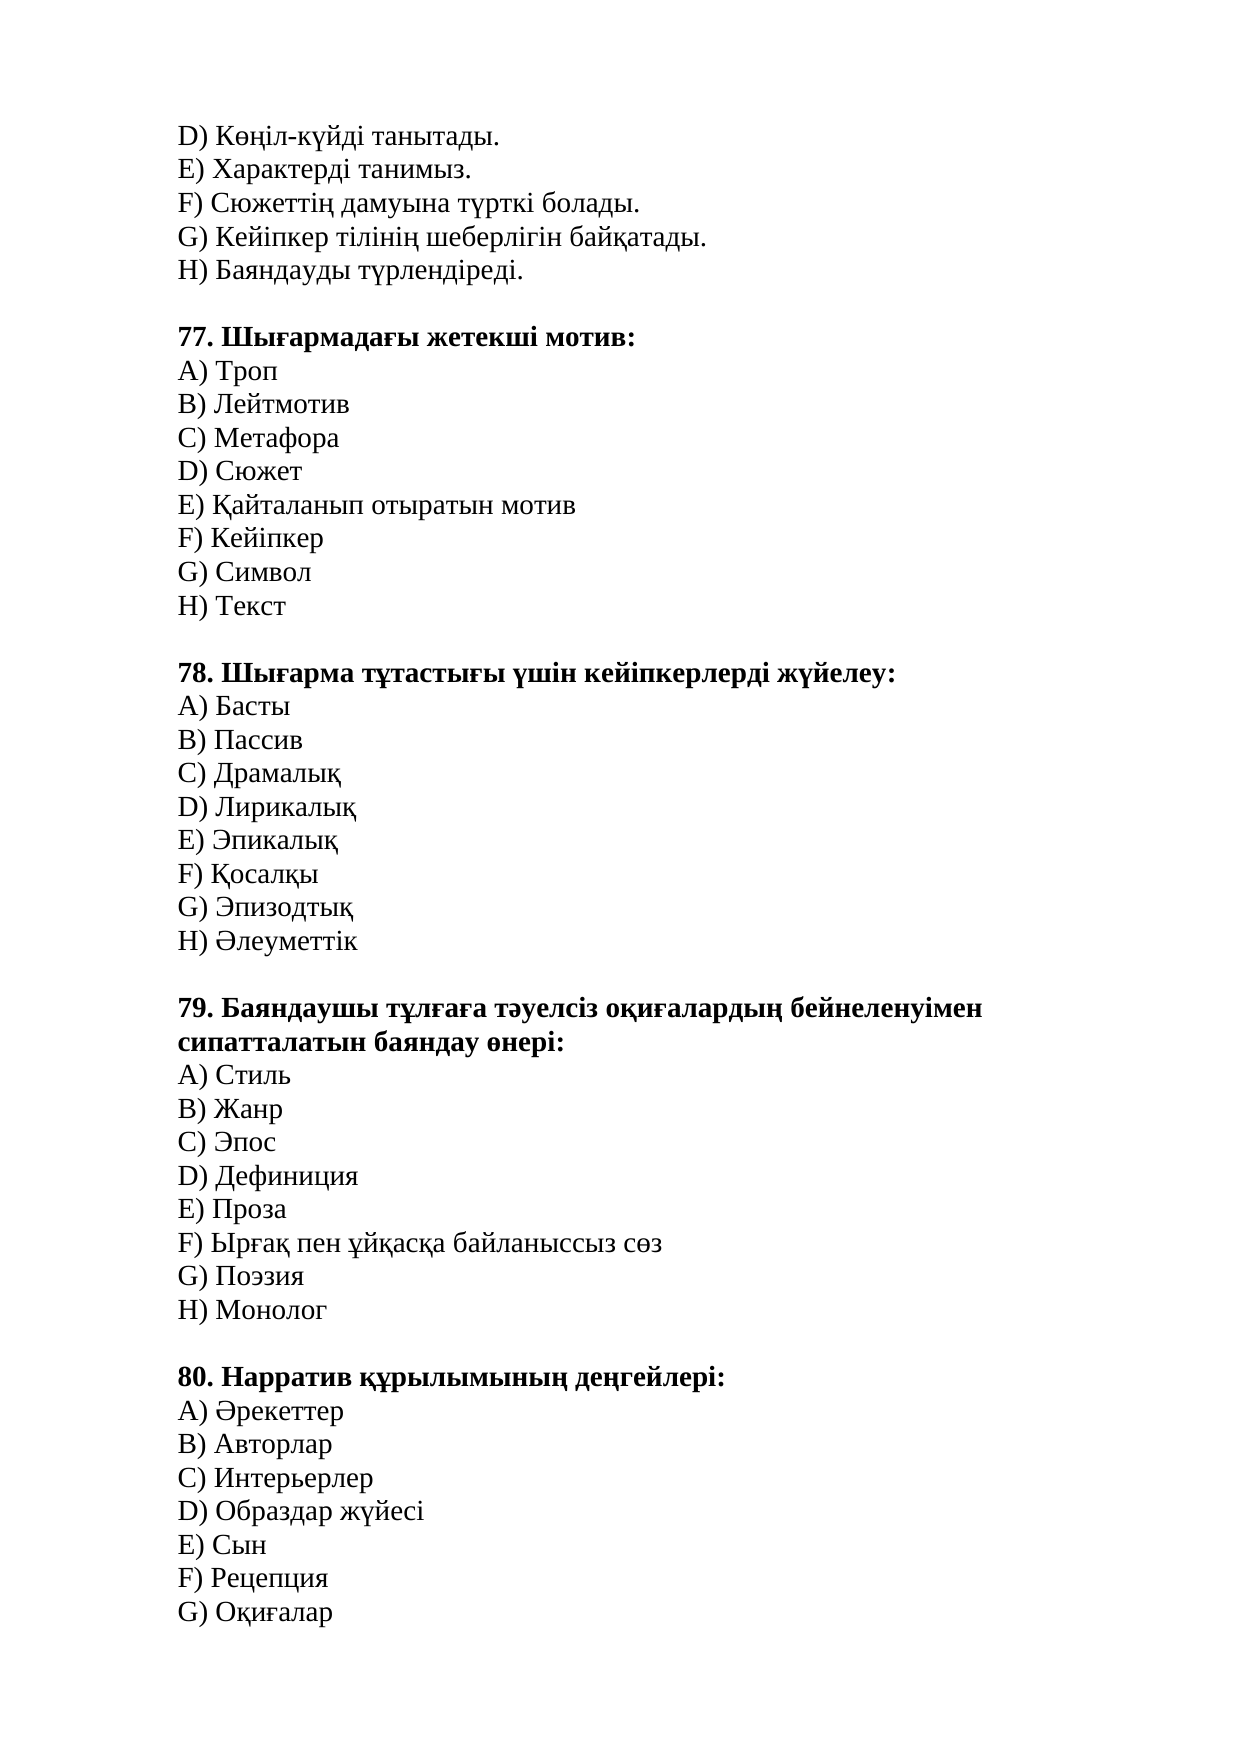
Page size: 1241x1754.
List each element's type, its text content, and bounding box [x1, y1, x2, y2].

text 80. Нарратив құрылымының деңгейлері: [177, 1359, 1152, 1393]
text F) Сюжеттің дамуына түрткі болады. [177, 185, 1152, 219]
text E) Қайталанып отыратын мотив [177, 487, 1152, 521]
text G) Эпизодтық [177, 889, 1152, 923]
text 79. Баяндаушы тұлғаға тәуелсіз оқиғалардың бейнеленуімен сипатталатын баяндау өнері: [177, 990, 1152, 1057]
text E) Эпикалық [177, 822, 1152, 856]
text E) Характерді танимыз. [177, 152, 1152, 185]
text A) Әрекеттер [177, 1393, 1152, 1426]
text F) Қосалқы [177, 856, 1152, 889]
text G) Оқиғалар [177, 1594, 1152, 1627]
text A) Троп [177, 353, 1152, 386]
text A) Басты [177, 688, 1152, 722]
text H) Монолог [177, 1292, 1152, 1326]
text G) Кейіпкер тілінің шеберлігін байқатады. [177, 219, 1152, 252]
text A) Стиль [177, 1057, 1152, 1091]
text E) Сын [177, 1527, 1152, 1560]
text D) Дефиниция [177, 1158, 1152, 1191]
text H) Баяндауды түрлендіреді. [177, 252, 1152, 286]
text H) Текст [177, 588, 1152, 621]
text B) Авторлар [177, 1426, 1152, 1460]
text F) Рецепция [177, 1560, 1152, 1594]
text C) Драмалық [177, 755, 1152, 789]
text 77. Шығармадағы жетекші мотив: [177, 319, 1152, 353]
text 78. Шығарма тұтастығы үшін кейіпкерлерді жүйелеу: [177, 655, 1152, 688]
text C) Эпос [177, 1124, 1152, 1158]
text D) Образдар жүйесі [177, 1493, 1152, 1527]
text C) Метафора [177, 420, 1152, 453]
text F) Кейіпкер [177, 521, 1152, 554]
text E) Проза [177, 1191, 1152, 1225]
text B) Лейтмотив [177, 386, 1152, 420]
text G) Символ [177, 554, 1152, 588]
text B) Жанр [177, 1091, 1152, 1124]
text F) Ырғақ пен ұйқасқа байланыссыз сөз [177, 1225, 1152, 1258]
text H) Әлеуметтік [177, 923, 1152, 957]
text D) Лирикалық [177, 789, 1152, 822]
text D) Көңіл-күйді танытады. [177, 118, 1152, 152]
text B) Пассив [177, 722, 1152, 755]
text C) Интерьерлер [177, 1460, 1152, 1493]
text D) Сюжет [177, 453, 1152, 487]
text G) Поэзия [177, 1258, 1152, 1292]
